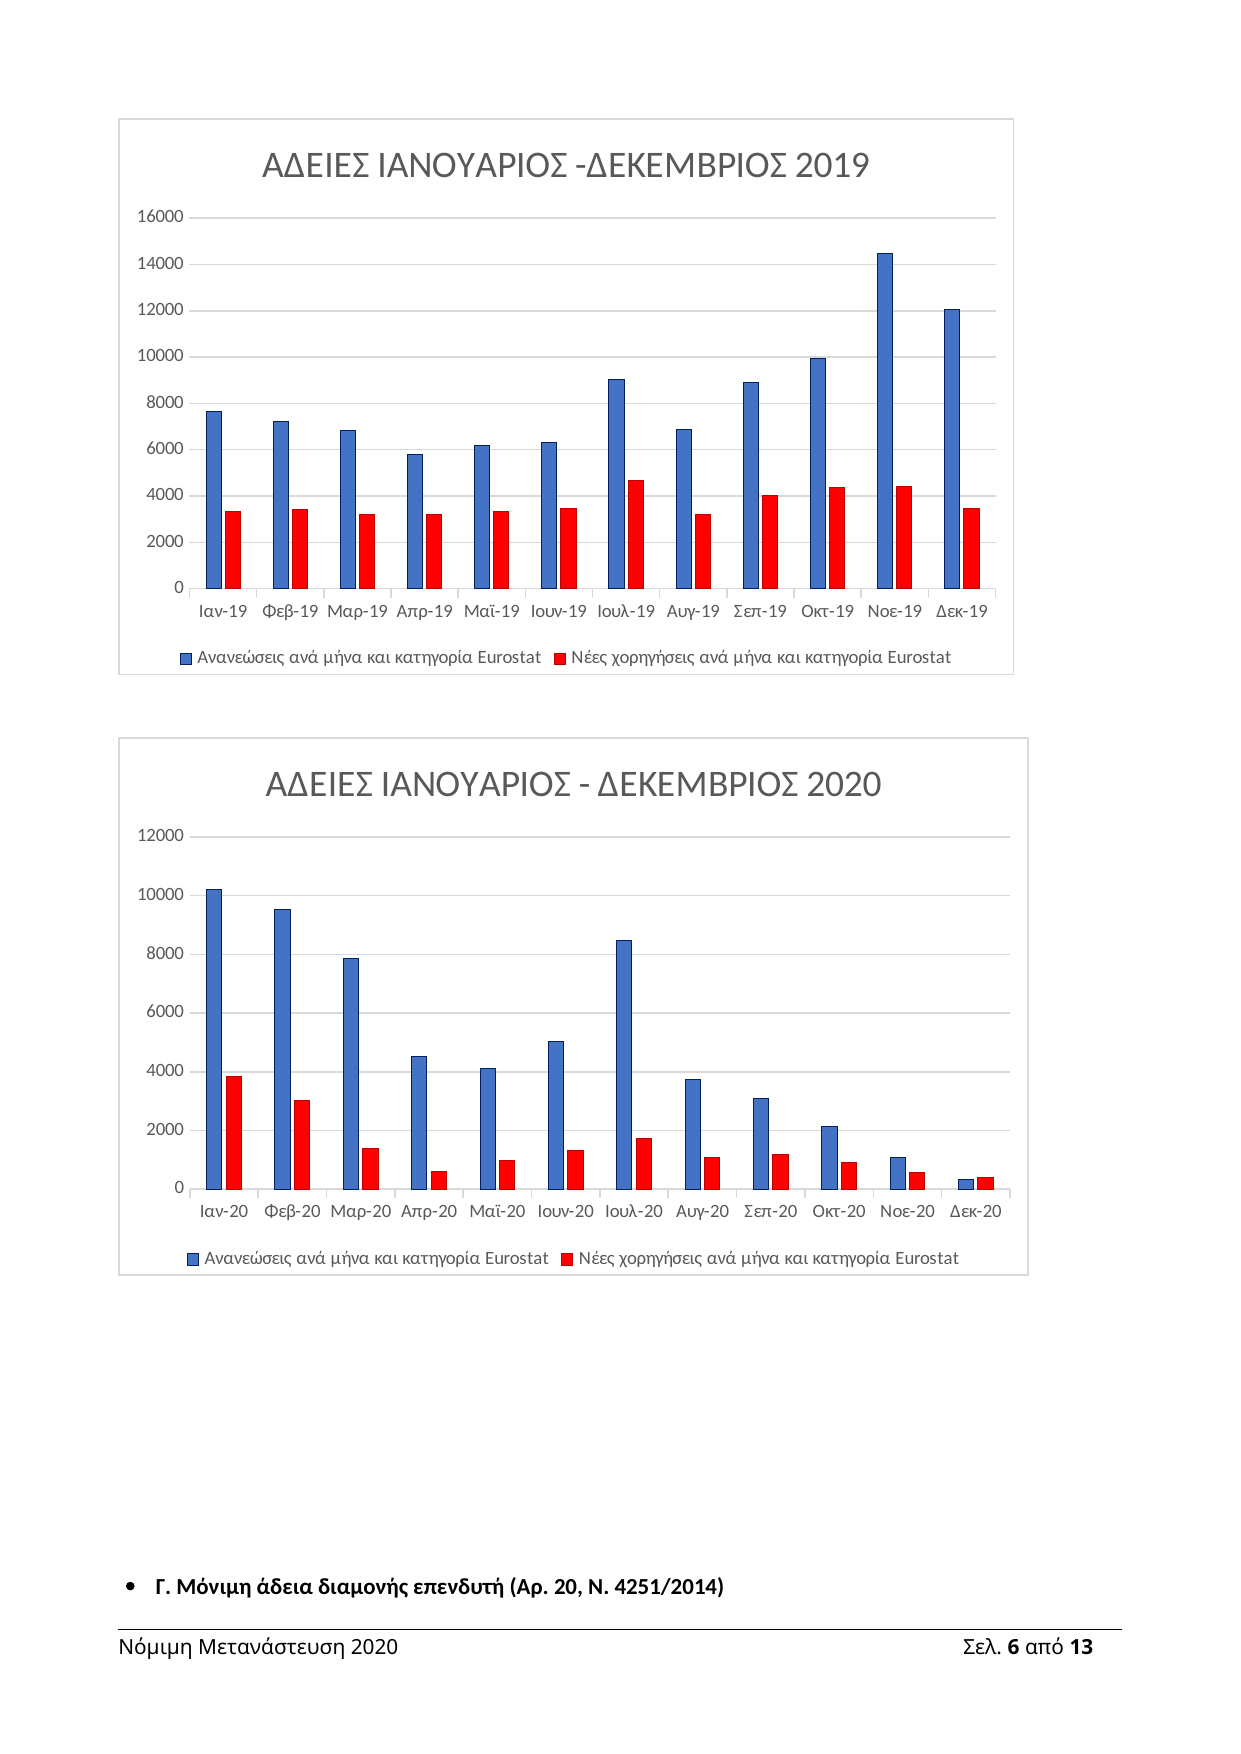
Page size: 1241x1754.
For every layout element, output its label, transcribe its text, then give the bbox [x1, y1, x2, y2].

list Γ. Μόνιμη άδεια διαμονής επενδυτή (Αρ. 20, Ν. 4251/2014) [126, 1572, 1122, 1600]
